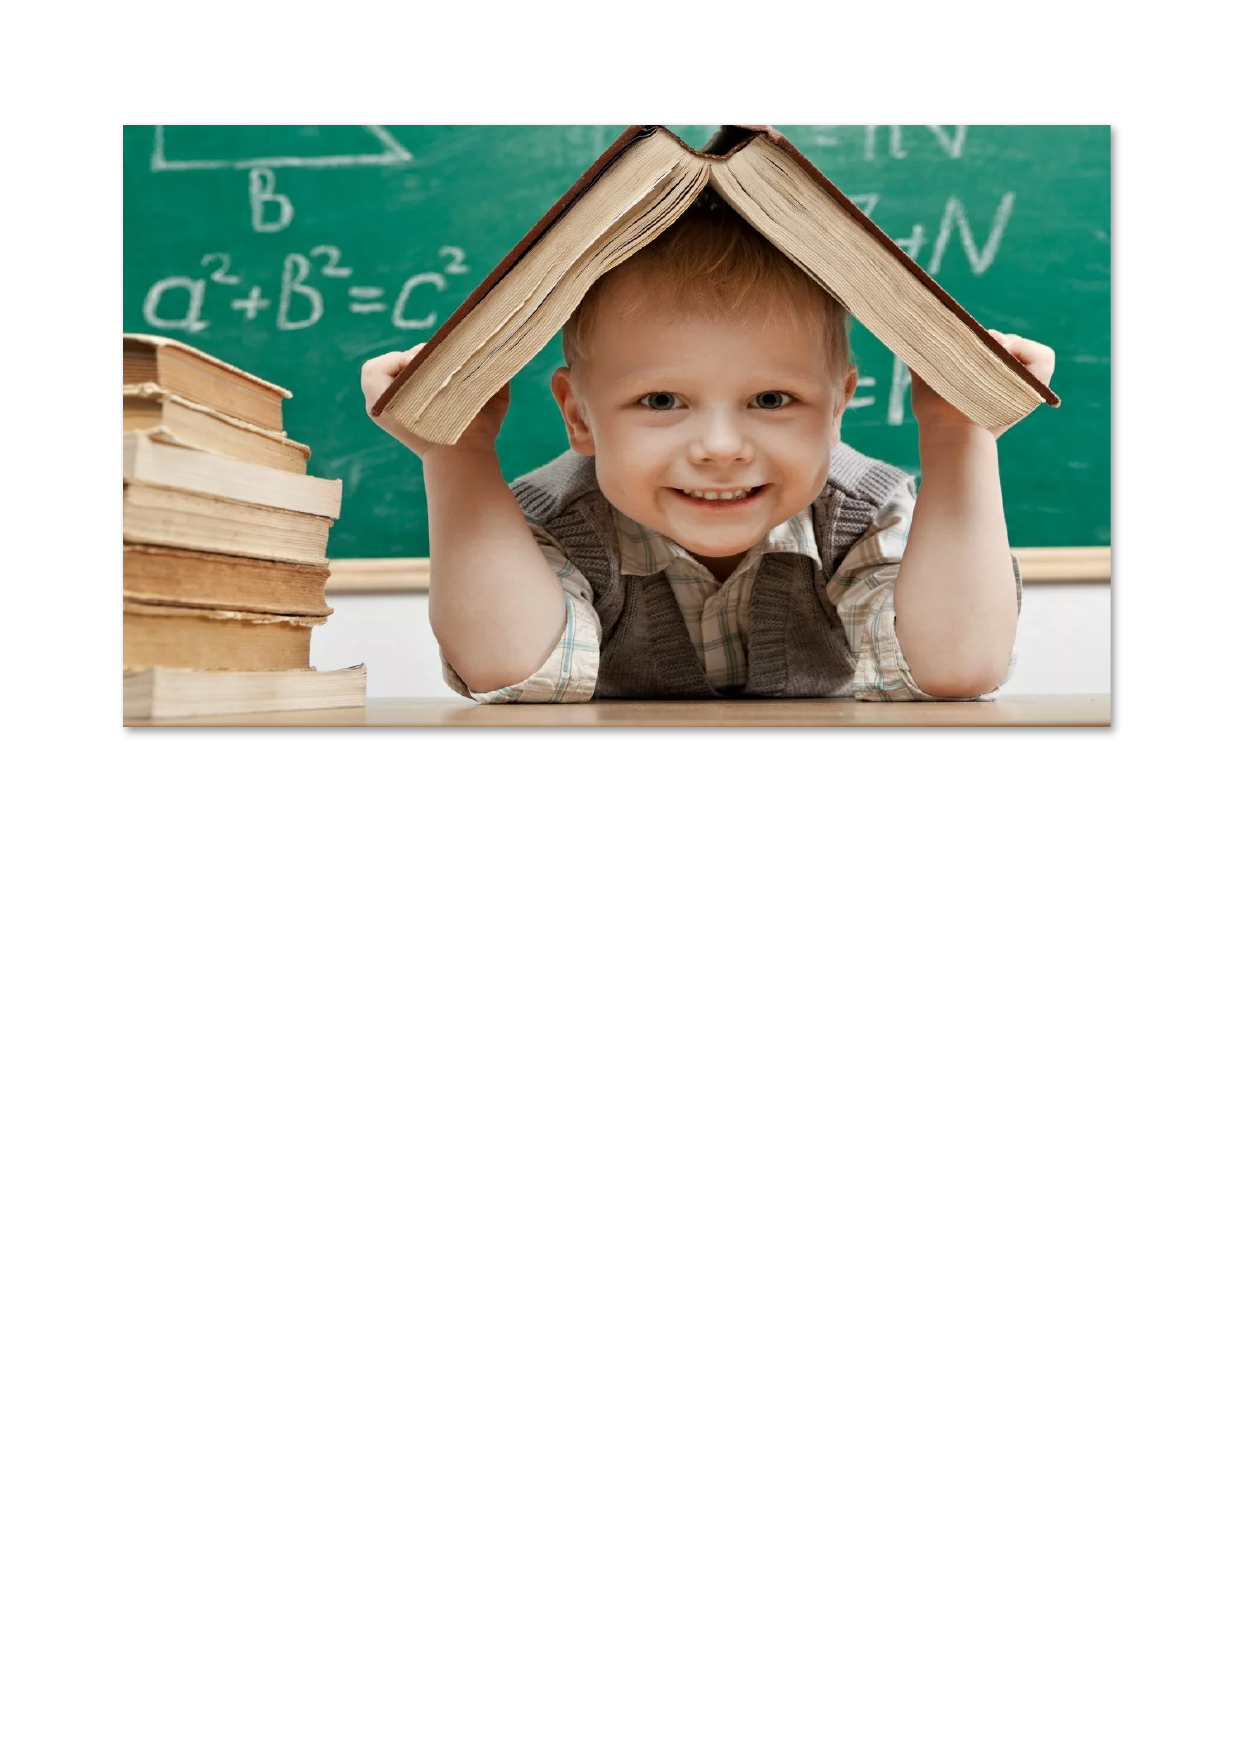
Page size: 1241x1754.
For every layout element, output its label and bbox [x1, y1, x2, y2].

picture [123, 125, 1111, 727]
